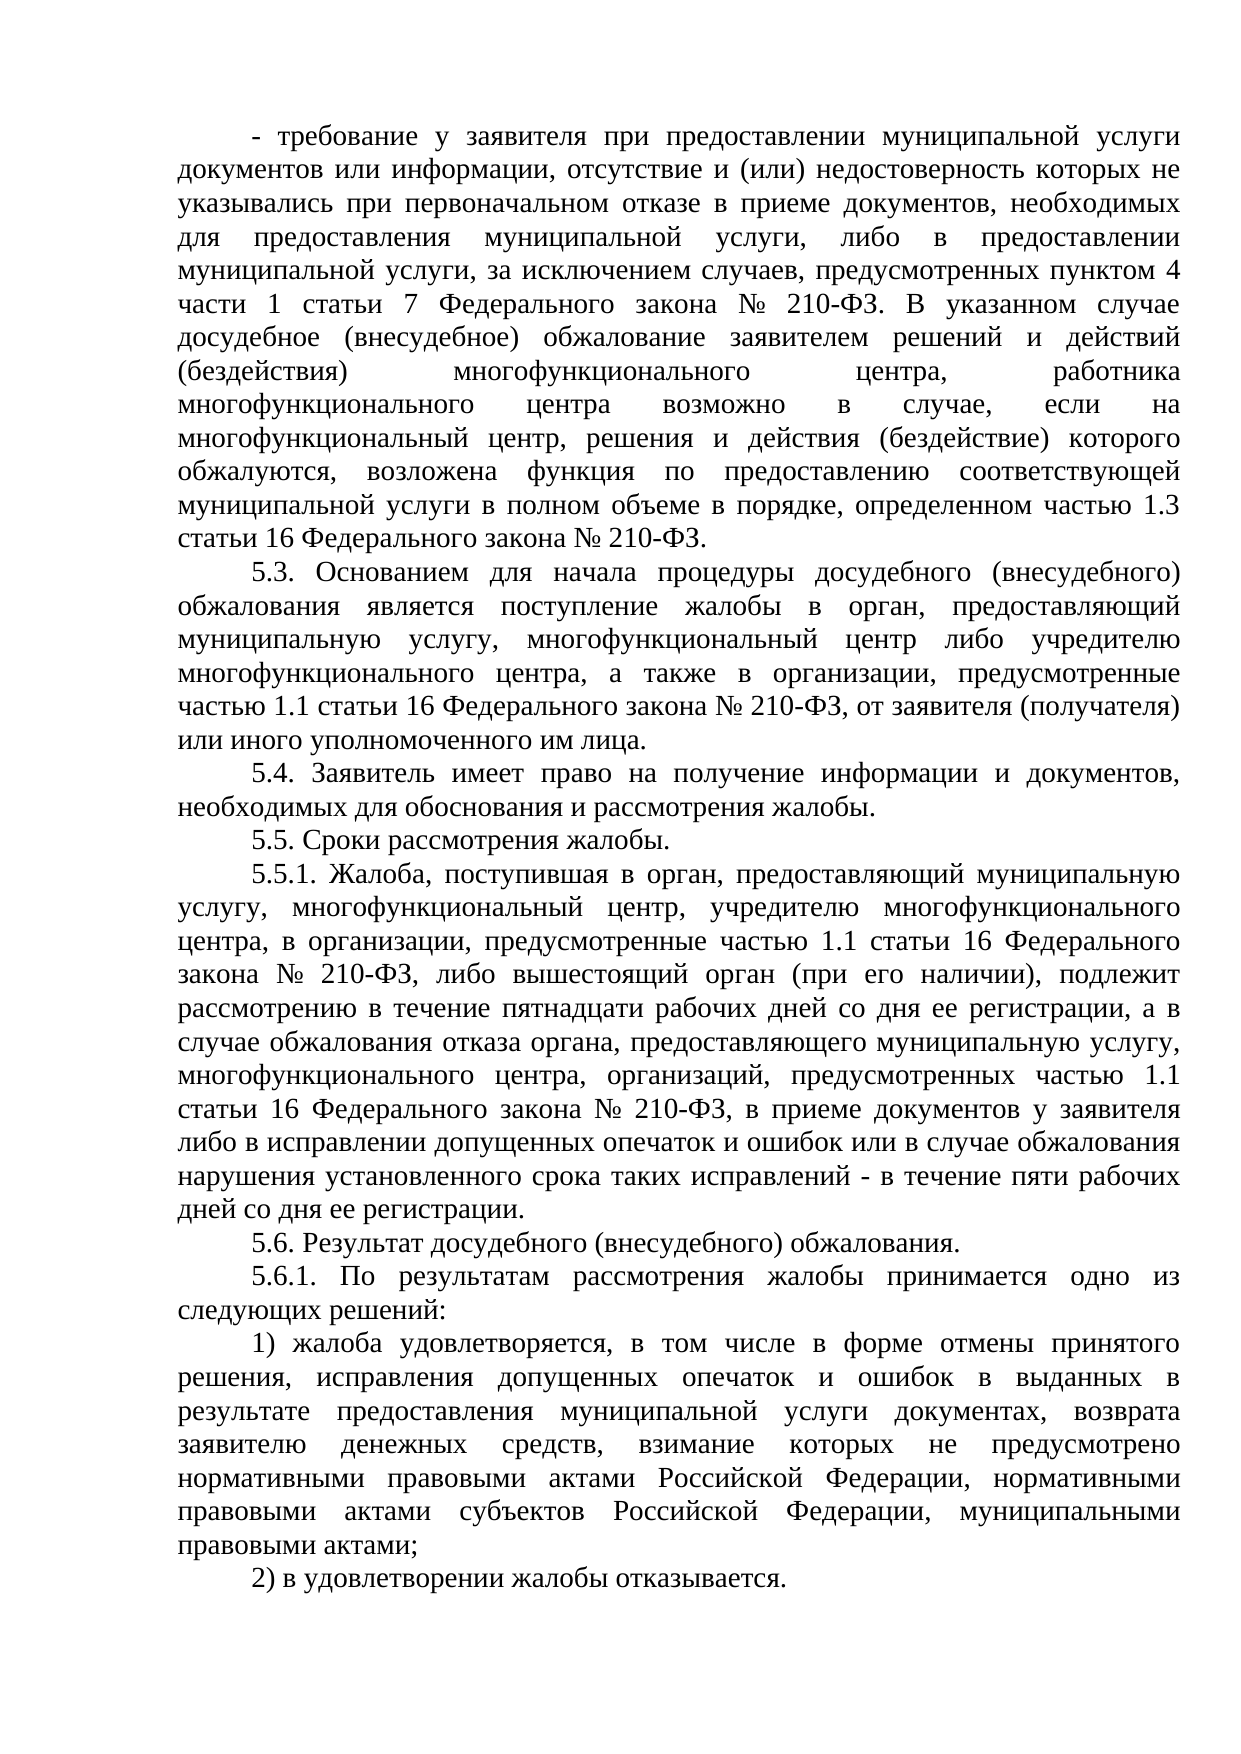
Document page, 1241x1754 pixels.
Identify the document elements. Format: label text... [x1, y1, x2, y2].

text 2) в удовлетворении жалобы отказывается. [177, 1560, 1181, 1594]
text 5.4. Заявитель имеет право на получение информации и документов, необходимых для обоснования и рассмотрения жалобы. [177, 755, 1181, 822]
text - требование у заявителя при предоставлении муниципальной услуги документов или информации, отсутствие и (или) недостоверность которых не указывались при первоначальном отказе в приеме документов, необходимых для предоставления муниципальной услуги, либо в предоставлении муниципальной услуги, за исключением случаев, предусмотренных пунктом 4 части 1 статьи 7 Федерального закона № 210-ФЗ. В указанном случае досудебное (внесудебное) обжалование заявителем решений и действий (бездействия) многофункционального центра, работника многофункционального центра возможно в случае, если на многофункциональный центр, решения и действия (бездействие) которого обжалуются, возложена функция по предоставлению соответствующей муниципальной услуги в полном объеме в порядке, определенном частью 1.3 статьи 16 Федерального закона № 210-ФЗ. [177, 118, 1181, 554]
text 5.6. Результат досудебного (внесудебного) обжалования. [177, 1225, 1181, 1258]
text 5.5. Сроки рассмотрения жалобы. [177, 822, 1181, 856]
text 1) жалоба удовлетворяется, в том числе в форме отмены принятого решения, исправления допущенных опечаток и ошибок в выданных в результате предоставления муниципальной услуги документах, возврата заявителю денежных средств, взимание которых не предусмотрено нормативными правовыми актами Российской Федерации, нормативными правовыми актами субъектов Российской Федерации, муниципальными правовыми актами; [177, 1326, 1181, 1560]
text 5.6.1. По результатам рассмотрения жалобы принимается одно из следующих решений: [177, 1258, 1181, 1326]
text 5.3. Основанием для начала процедуры досудебного (внесудебного) обжалования является поступление жалобы в орган, предоставляющий муниципальную услугу, многофункциональный центр либо учредителю многофункционального центра, а также в организации, предусмотренные частью 1.1 статьи 16 Федерального закона № 210-ФЗ, от заявителя (получателя) или иного уполномоченного им лица. [177, 554, 1181, 755]
text 5.5.1. Жалоба, поступившая в орган, предоставляющий муниципальную услугу, многофункциональный центр, учредителю многофункционального центра, в организации, предусмотренные частью 1.1 статьи 16 Федерального закона № 210-ФЗ, либо вышестоящий орган (при его наличии), подлежит рассмотрению в течение пятнадцати рабочих дней со дня ее регистрации, а в случае обжалования отказа органа, предоставляющего муниципальную услугу, многофункционального центра, организаций, предусмотренных частью 1.1 статьи 16 Федерального закона № 210-ФЗ, в приеме документов у заявителя либо в исправлении допущенных опечаток и ошибок или в случае обжалования нарушения установленного срока таких исправлений - в течение пяти рабочих дней со дня ее регистрации. [177, 856, 1181, 1225]
